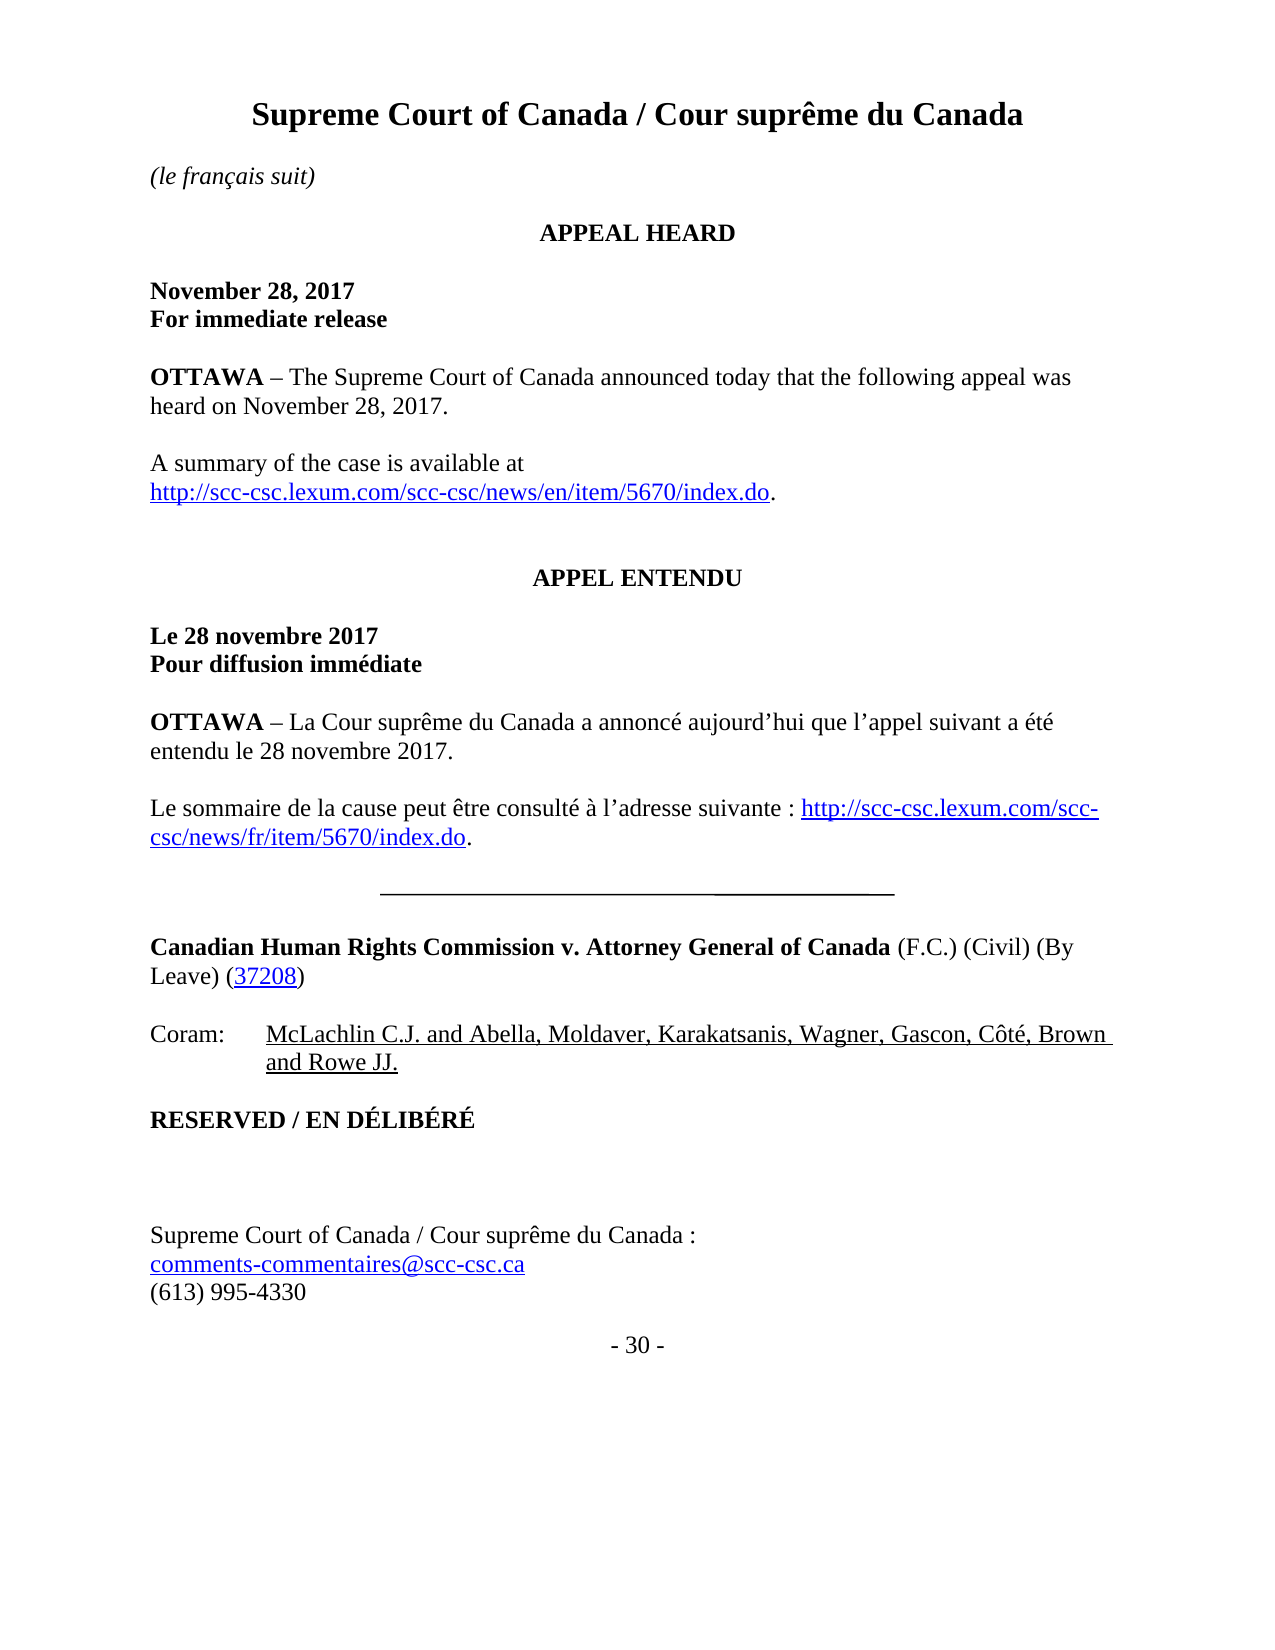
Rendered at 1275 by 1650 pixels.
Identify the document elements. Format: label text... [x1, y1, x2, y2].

text Supreme Court of Canada / Cour suprême du Canada : [150, 1220, 1125, 1249]
text Pour diffusion immédiate [150, 649, 1125, 678]
text November 28, 2017 [150, 276, 1125, 304]
text Canadian Human Rights Commission v. Attorney General of Canada (F.C.) (Civil) (By Leave) (37208) [150, 932, 1125, 990]
text APPEAL HEARD [150, 218, 1125, 247]
text A summary of the case is available at http://scc-csc.lexum.com/scc-csc/news/en/item/5670/index.do. [150, 448, 1125, 506]
text Le 28 novembre 2017 [150, 621, 1125, 649]
text comments-commentaires@scc-csc.ca [150, 1249, 1125, 1277]
text Supreme Court of Canada / Cour suprême du Canada [150, 94, 1125, 132]
text Coram: McLachlin C.J. and Abella, Moldaver, Karakatsanis, Wagner, Gascon, Côté, Brown and Rowe JJ. [150, 1019, 1125, 1076]
text - 30 - [150, 1330, 1125, 1359]
text OTTAWA – La Cour suprême du Canada a annoncé aujourd’hui que l’appel suivant a été entendu le 28 novembre 2017. [150, 707, 1125, 764]
text Le sommaire de la cause peut être consulté à l’adresse suivante : http://scc-csc.lexum.com/scc-csc/news/fr/item/5670/index.do. [150, 793, 1125, 851]
text (613) 995-4330 [150, 1277, 1125, 1306]
text For immediate release [150, 304, 1125, 333]
text (le français suit) [150, 161, 1125, 189]
text OTTAWA – The Supreme Court of Canada announced today that the following appeal was heard on November 28, 2017. [150, 362, 1125, 419]
text RESERVED / EN DÉLIBÉRÉ [150, 1105, 1125, 1134]
text APPEL ENTENDU [150, 563, 1125, 592]
